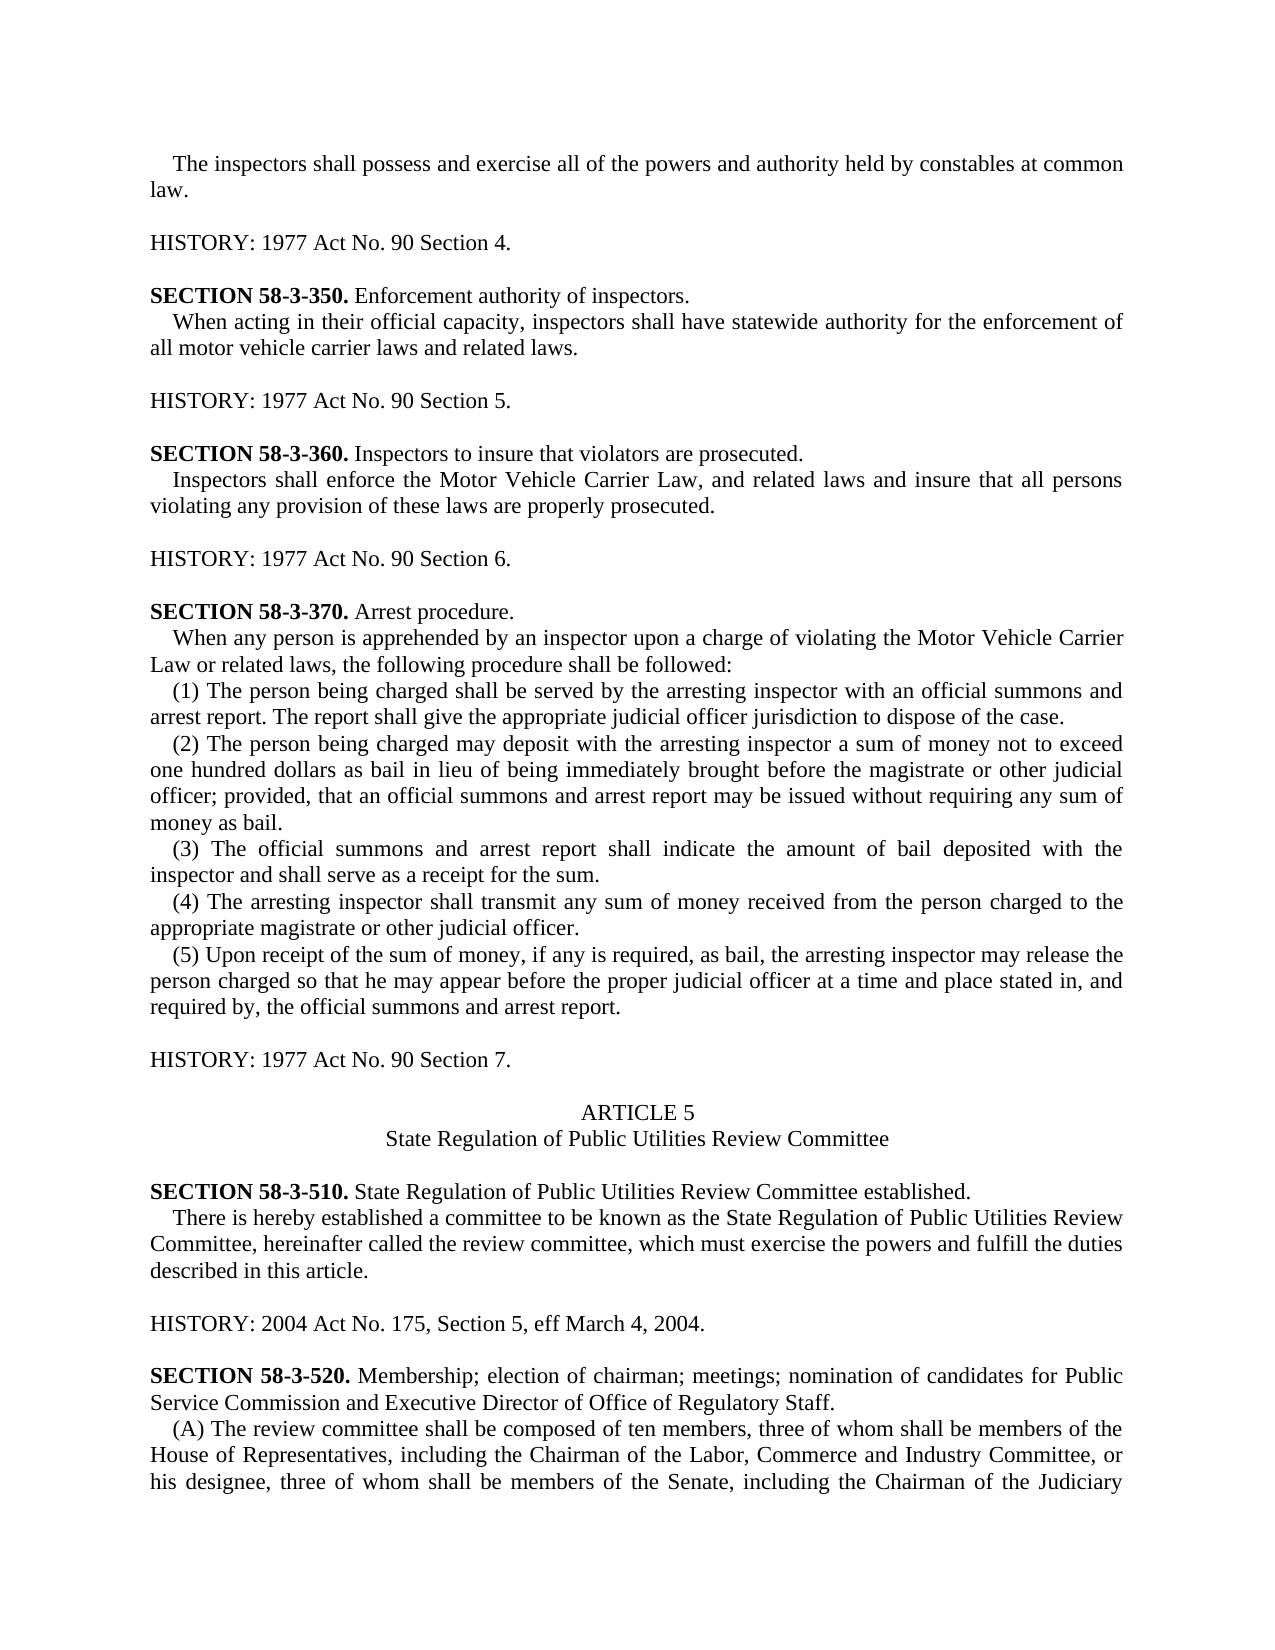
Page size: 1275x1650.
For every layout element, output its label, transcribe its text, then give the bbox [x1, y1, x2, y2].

text (5) Upon receipt of the sum of money, if any is required, as bail, the arresting inspector may release the person charged so that he may appear before the proper judicial officer at a time and place stated in, and required by, the official summons and arrest report. [150, 941, 1125, 1020]
text State Regulation of Public Utilities Review Committee [150, 1125, 1125, 1151]
text The inspectors shall possess and exercise all of the powers and authority held by constables at common law. [150, 150, 1125, 203]
text There is hereby established a committee to be known as the State Regulation of Public Utilities Review Committee, hereinafter called the review committee, which must exercise the powers and fulfill the duties described in this article. [150, 1204, 1125, 1283]
text (2) The person being charged may deposit with the arresting inspector a sum of money not to exceed one hundred dollars as bail in lieu of being immediately brought before the magistrate or other judicial officer; provided, that an official summons and arrest report may be issued without requiring any sum of money as bail. [150, 730, 1125, 835]
text HISTORY: 1977 Act No. 90 Section 4. [150, 229, 1125, 255]
text HISTORY: 1977 Act No. 90 Section 7. [150, 1046, 1125, 1072]
text ARTICLE 5 [150, 1099, 1125, 1125]
text SECTION 58-3-370. Arrest procedure. [150, 598, 1125, 624]
text HISTORY: 2004 Act No. 175, Section 5, eff March 4, 2004. [150, 1309, 1125, 1336]
text When acting in their official capacity, inspectors shall have statewide authority for the enforcement of all motor vehicle carrier laws and related laws. [150, 308, 1125, 361]
text SECTION 58-3-520. Membership; election of chairman; meetings; nomination of candidates for Public Service Commission and Executive Director of Office of Regulatory Staff. [150, 1362, 1125, 1415]
text (1) The person being charged shall be served by the arresting inspector with an official summons and arrest report. The report shall give the appropriate judicial officer jurisdiction to dispose of the case. [150, 677, 1125, 730]
text SECTION 58-3-510. State Regulation of Public Utilities Review Committee established. [150, 1178, 1125, 1204]
text When any person is apprehended by an inspector upon a charge of violating the Motor Vehicle Carrier Law or related laws, the following procedure shall be followed: [150, 624, 1125, 677]
text SECTION 58-3-350. Enforcement authority of inspectors. [150, 282, 1125, 308]
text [150, 1415, 1125, 1494]
text (4) The arresting inspector shall transmit any sum of money received from the person charged to the appropriate magistrate or other judicial officer. [150, 888, 1125, 941]
text HISTORY: 1977 Act No. 90 Section 6. [150, 545, 1125, 572]
text Inspectors shall enforce the Motor Vehicle Carrier Law, and related laws and insure that all persons violating any provision of these laws are properly prosecuted. [150, 466, 1125, 519]
text SECTION 58-3-360. Inspectors to insure that violators are prosecuted. [150, 440, 1125, 466]
text HISTORY: 1977 Act No. 90 Section 5. [150, 387, 1125, 413]
text (3) The official summons and arrest report shall indicate the amount of bail deposited with the inspector and shall serve as a receipt for the sum. [150, 835, 1125, 888]
